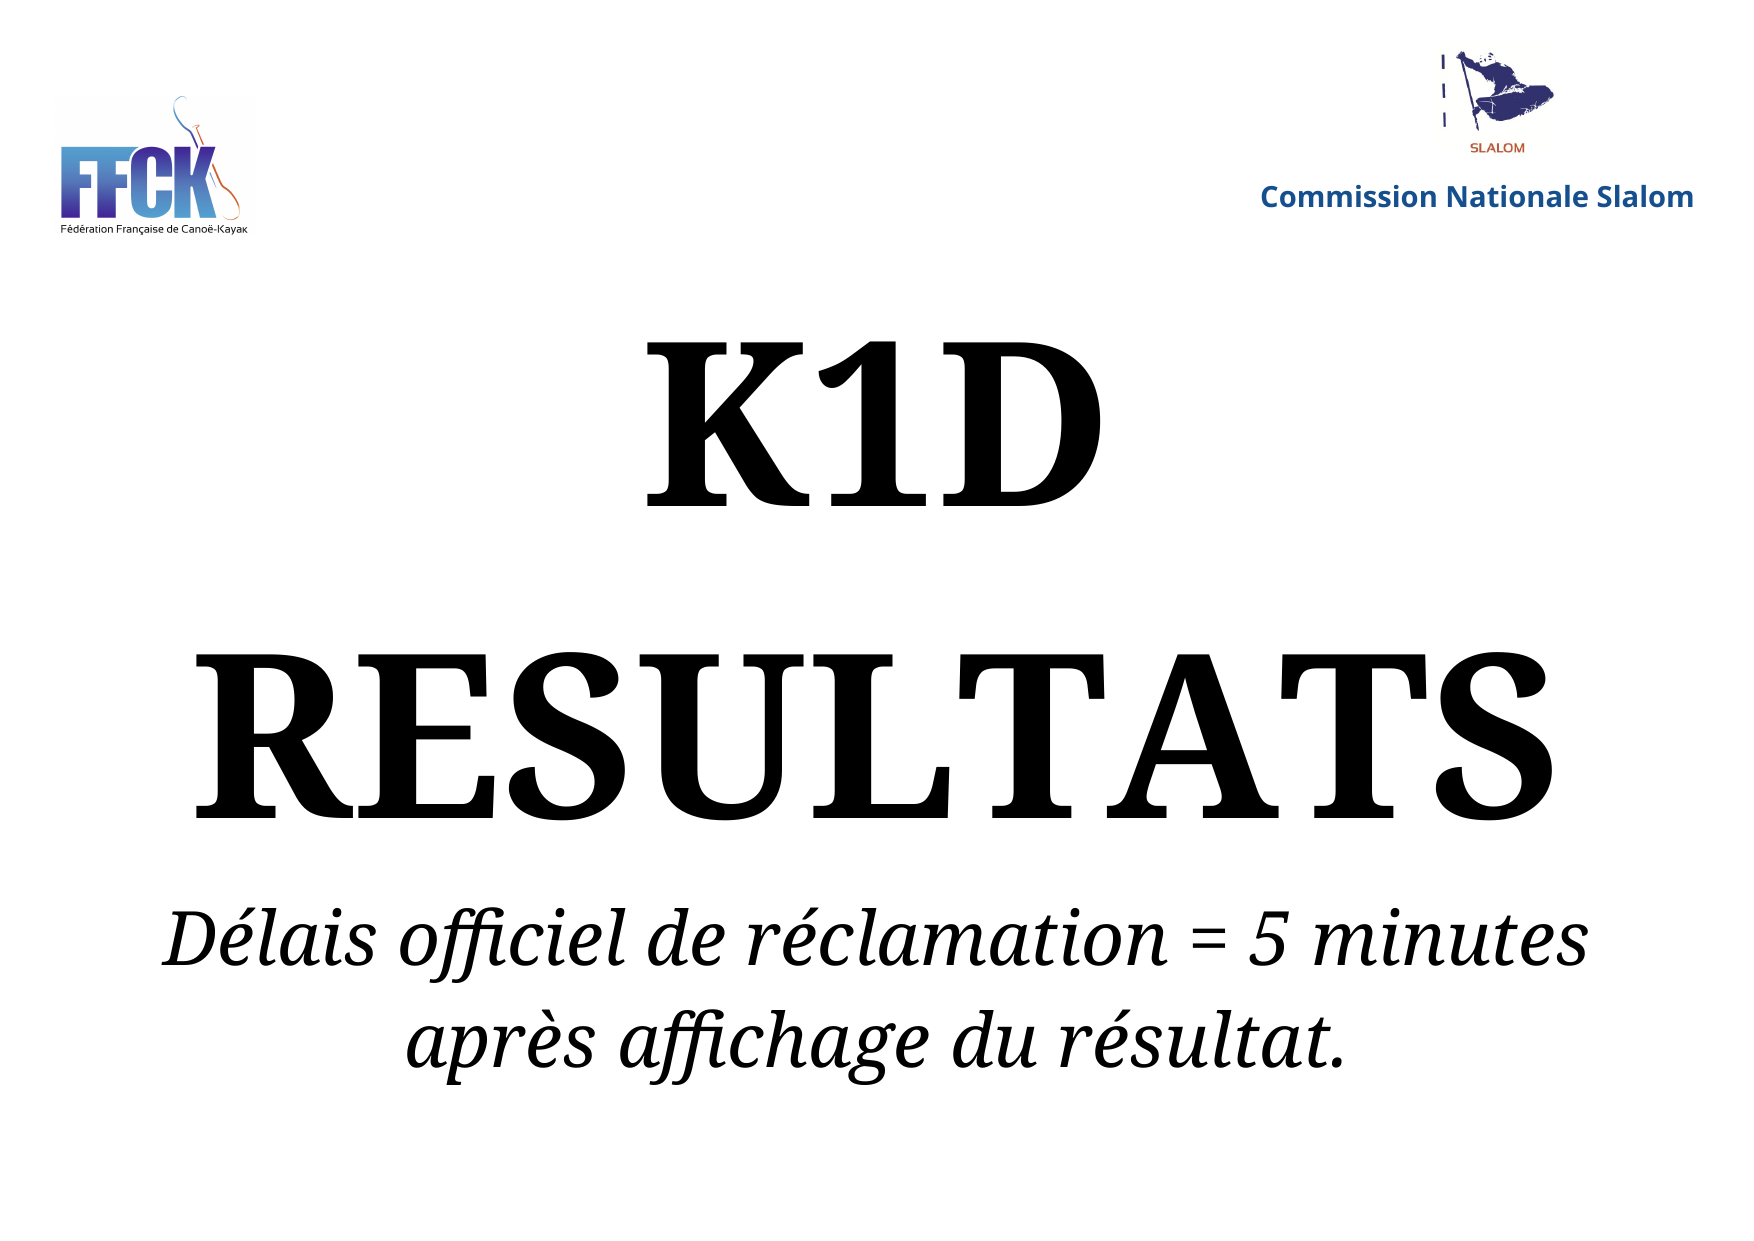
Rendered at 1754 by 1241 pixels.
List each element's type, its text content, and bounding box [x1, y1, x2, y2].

text Délais officiel de réclamation = 5 minutes après affichage du résultat. [59, 885, 1695, 1090]
picture [1434, 40, 1556, 158]
text RESULTATS [59, 573, 1695, 885]
picture [53, 96, 255, 236]
text K1D [59, 261, 1695, 573]
